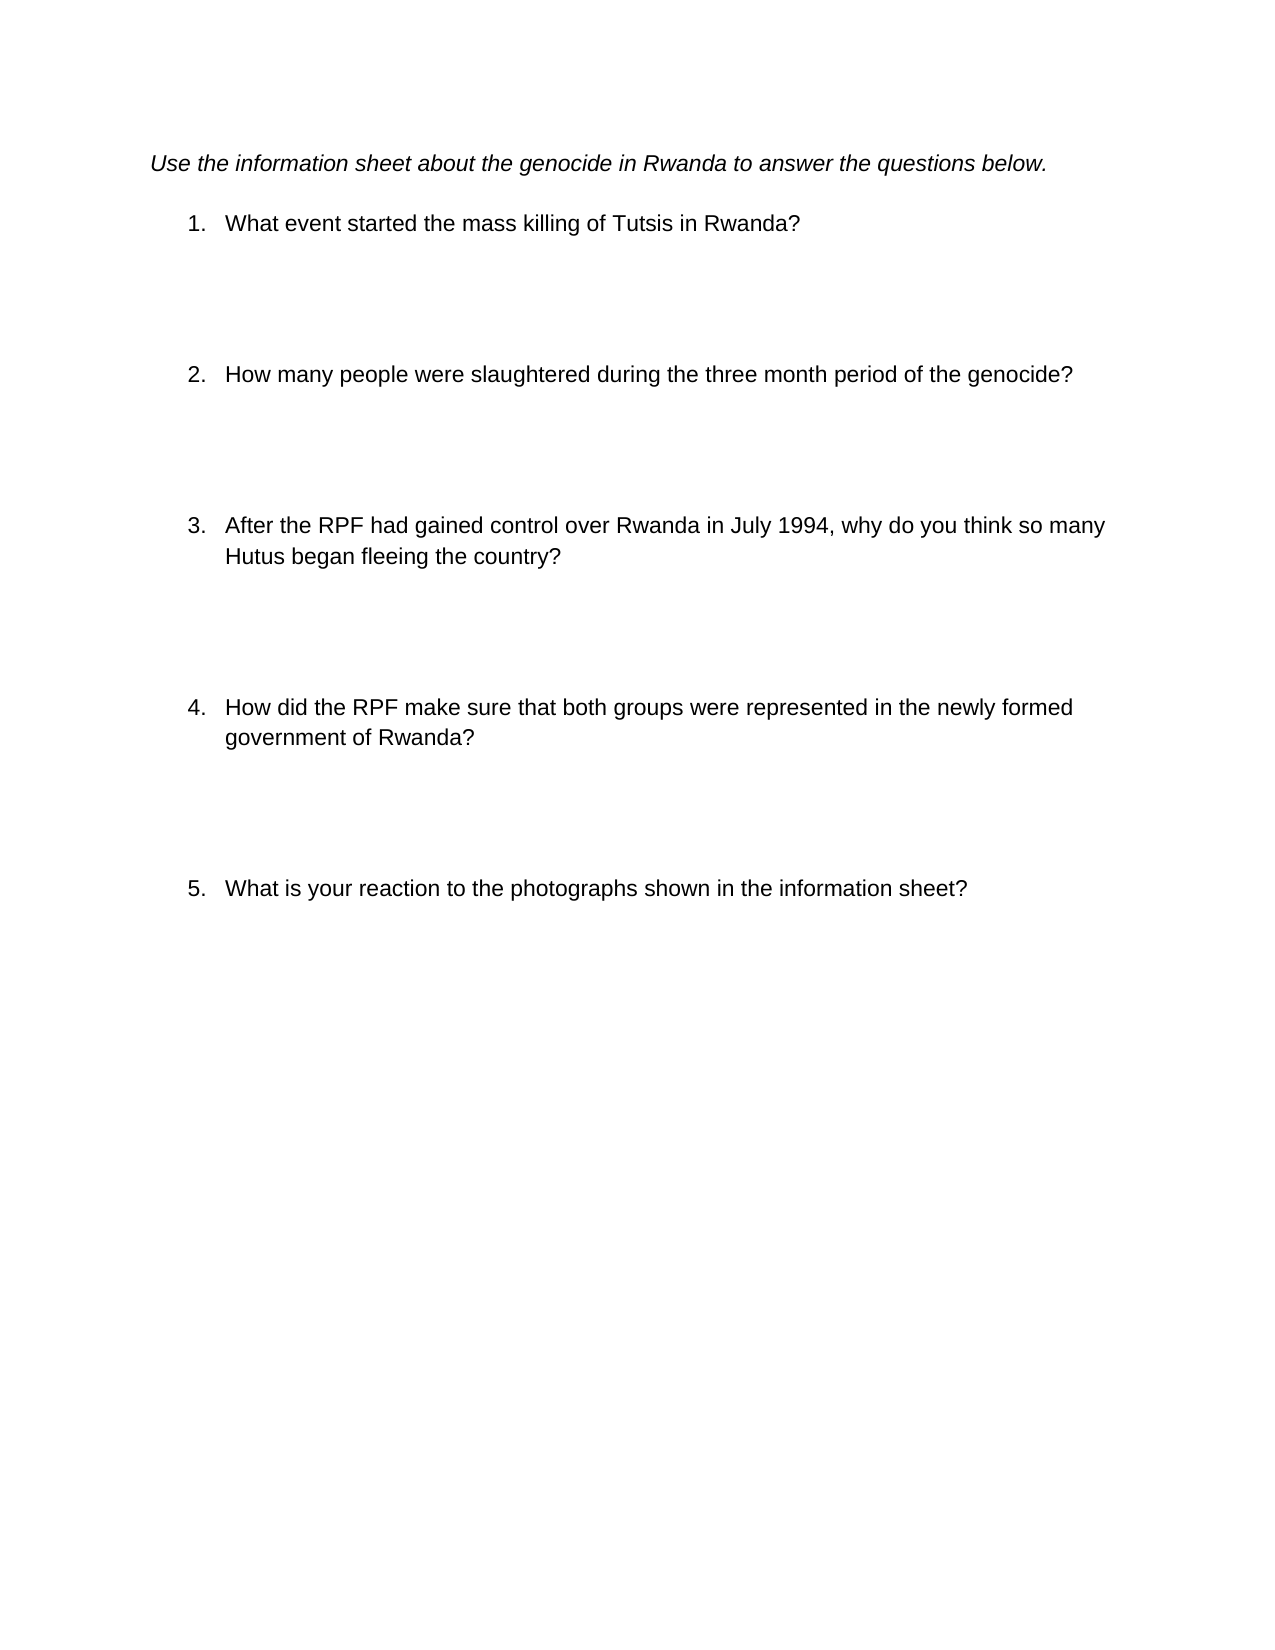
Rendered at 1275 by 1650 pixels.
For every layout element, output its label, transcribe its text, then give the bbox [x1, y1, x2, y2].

list How many people were slaughtered during the three month period of the genocide? [187, 361, 1125, 388]
list After the RPF had gained control over Rwanda in July 1994, why do you think so many Hutus began fleeing the country? [187, 512, 1125, 569]
list How did the RPF make sure that both groups were represented in the newly formed government of Rwanda? [187, 694, 1125, 750]
text Use the information sheet about the genocide in Rwanda to answer the questions below. [150, 150, 1125, 176]
list What is your reaction to the photographs shown in the information sheet? [187, 875, 1125, 901]
list What event started the mass killing of Tutsis in Rwanda? [187, 210, 1125, 237]
